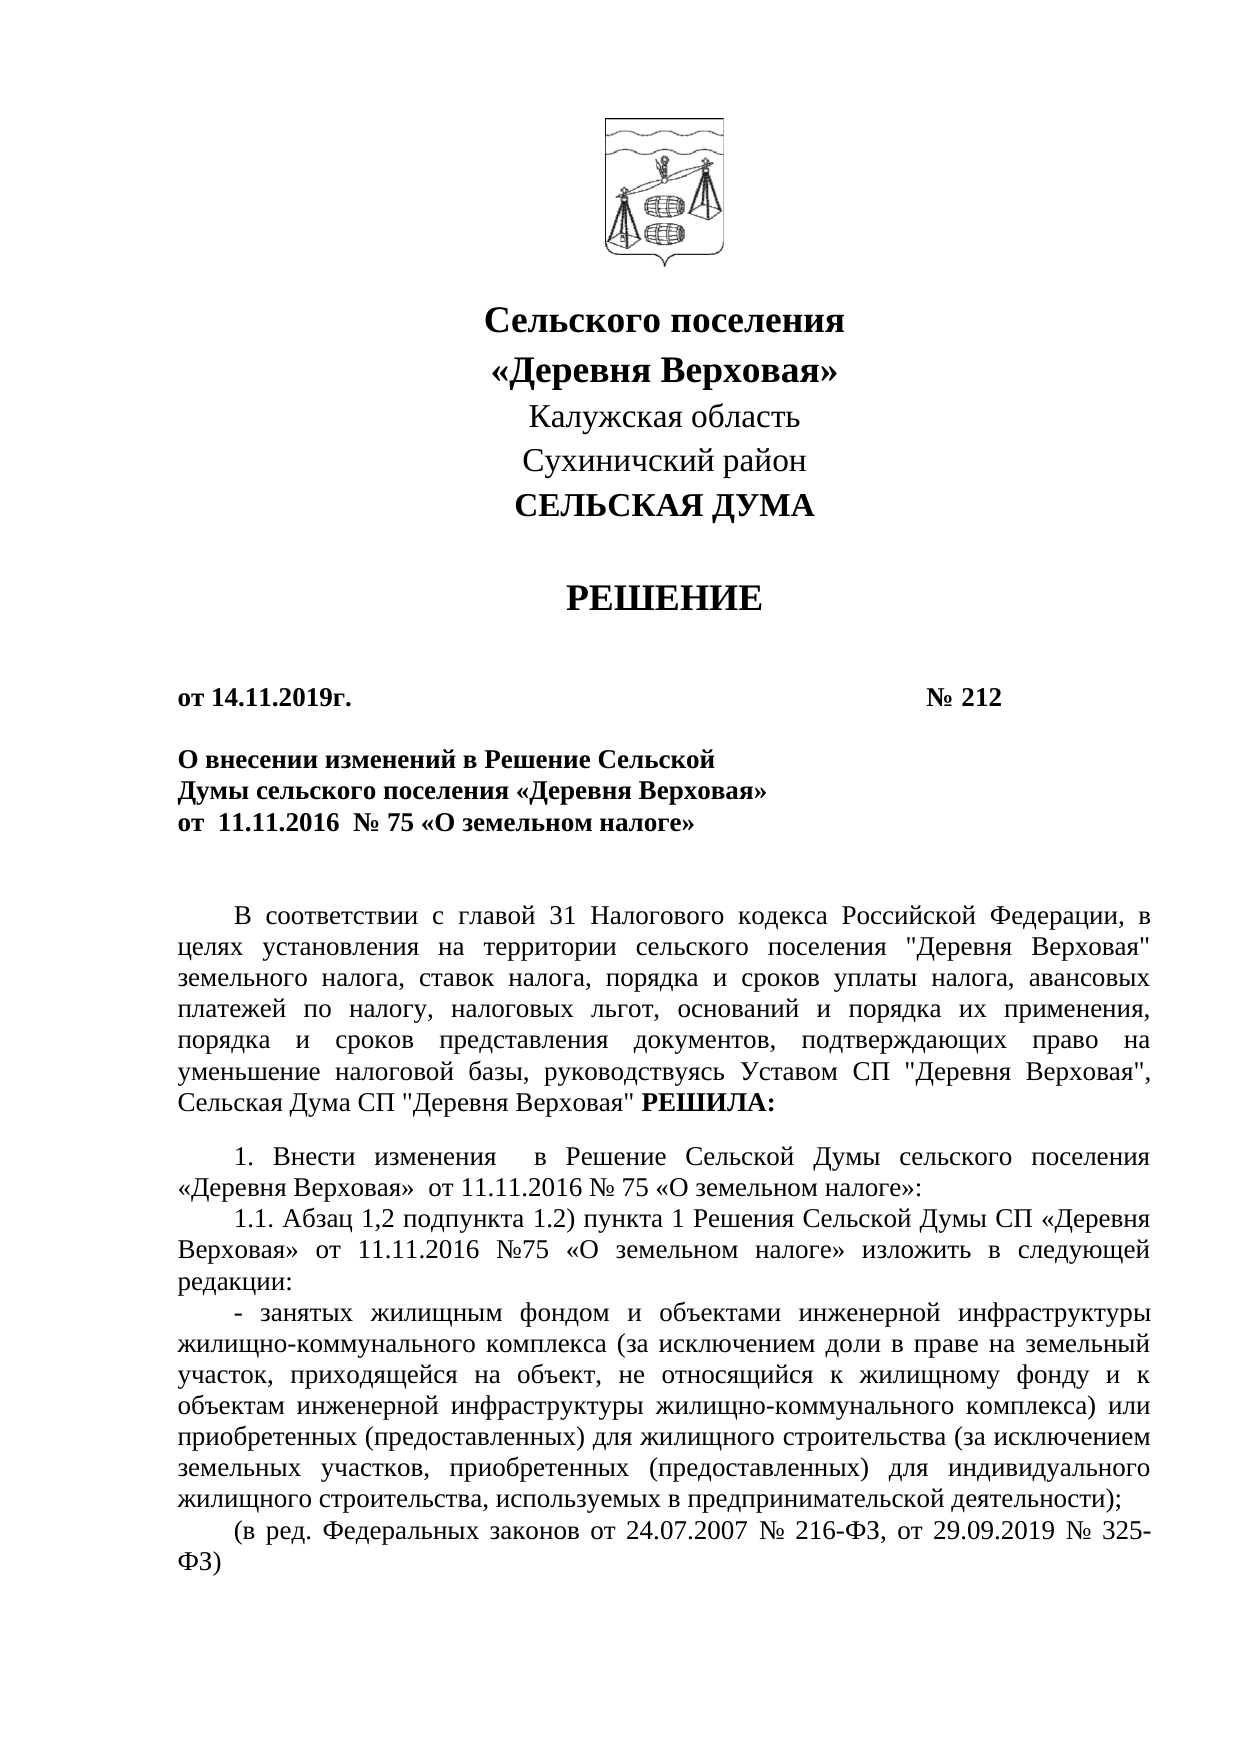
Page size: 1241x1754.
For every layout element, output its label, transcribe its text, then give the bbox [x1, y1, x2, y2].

text Сухиничский район [177, 441, 1152, 479]
text (в ред. Федеральных законов от 24.07.2007 № 216-ФЗ, от 29.09.2019 № 325-ФЗ) [177, 1514, 1152, 1576]
title от 11.11.2016 № 75 «О земельном налоге» [177, 806, 1152, 837]
title Думы сельского поселения «Деревня Верховая» [177, 774, 1152, 806]
text 1.1. Абзац 1,2 подпункта 1.2) пункта 1 Решения Сельской Думы СП «Деревня Верховая» от 11.11.2016 №75 «О земельном налоге» изложить в следующей редакции: [177, 1202, 1152, 1296]
picture [605, 118, 724, 267]
title О внесении изменений в Решение Сельской [177, 743, 1152, 774]
text «Деревня Верховая» [177, 347, 1152, 390]
text Cельского поселения [177, 297, 1152, 341]
text СЕЛЬСКАЯ ДУМА [177, 485, 1152, 523]
title РЕШЕНИЕ [177, 576, 1152, 619]
text Калужская область [177, 397, 1152, 435]
text 1. Внести изменения в Решение Сельской Думы сельского поселения «Деревня Верховая» от 11.11.2016 № 75 «О земельном налоге»: [177, 1140, 1152, 1202]
text - занятых жилищным фондом и объектами инженерной инфраструктуры жилищно-коммунального комплекса (за исключением доли в праве на земельный участок, приходящейся на объект, не относящийся к жилищному фонду и к объектам инженерной инфраструктуры жилищно-коммунального комплекса) или приобретенных (предоставленных) для жилищного строительства (за исключением земельных участков, приобретенных (предоставленных) для индивидуального жилищного строительства, используемых в предпринимательской деятельности); [177, 1296, 1152, 1514]
title от 14.11.2019г. № 212 [177, 681, 1152, 712]
text В соответствии с главой 31 Налогового кодекса Российской Федерации, в целях установления на территории сельского поселения "Деревня Верховая" земельного налога, ставок налога, порядка и сроков уплаты налога, авансовых платежей по налогу, налоговых льгот, оснований и порядка их применения, порядка и сроков представления документов, подтверждающих право на уменьшение налоговой базы, руководствуясь Уставом СП "Деревня Верховая", Сельская Дума СП "Деревня Верховая" РЕШИЛА: [177, 899, 1152, 1117]
